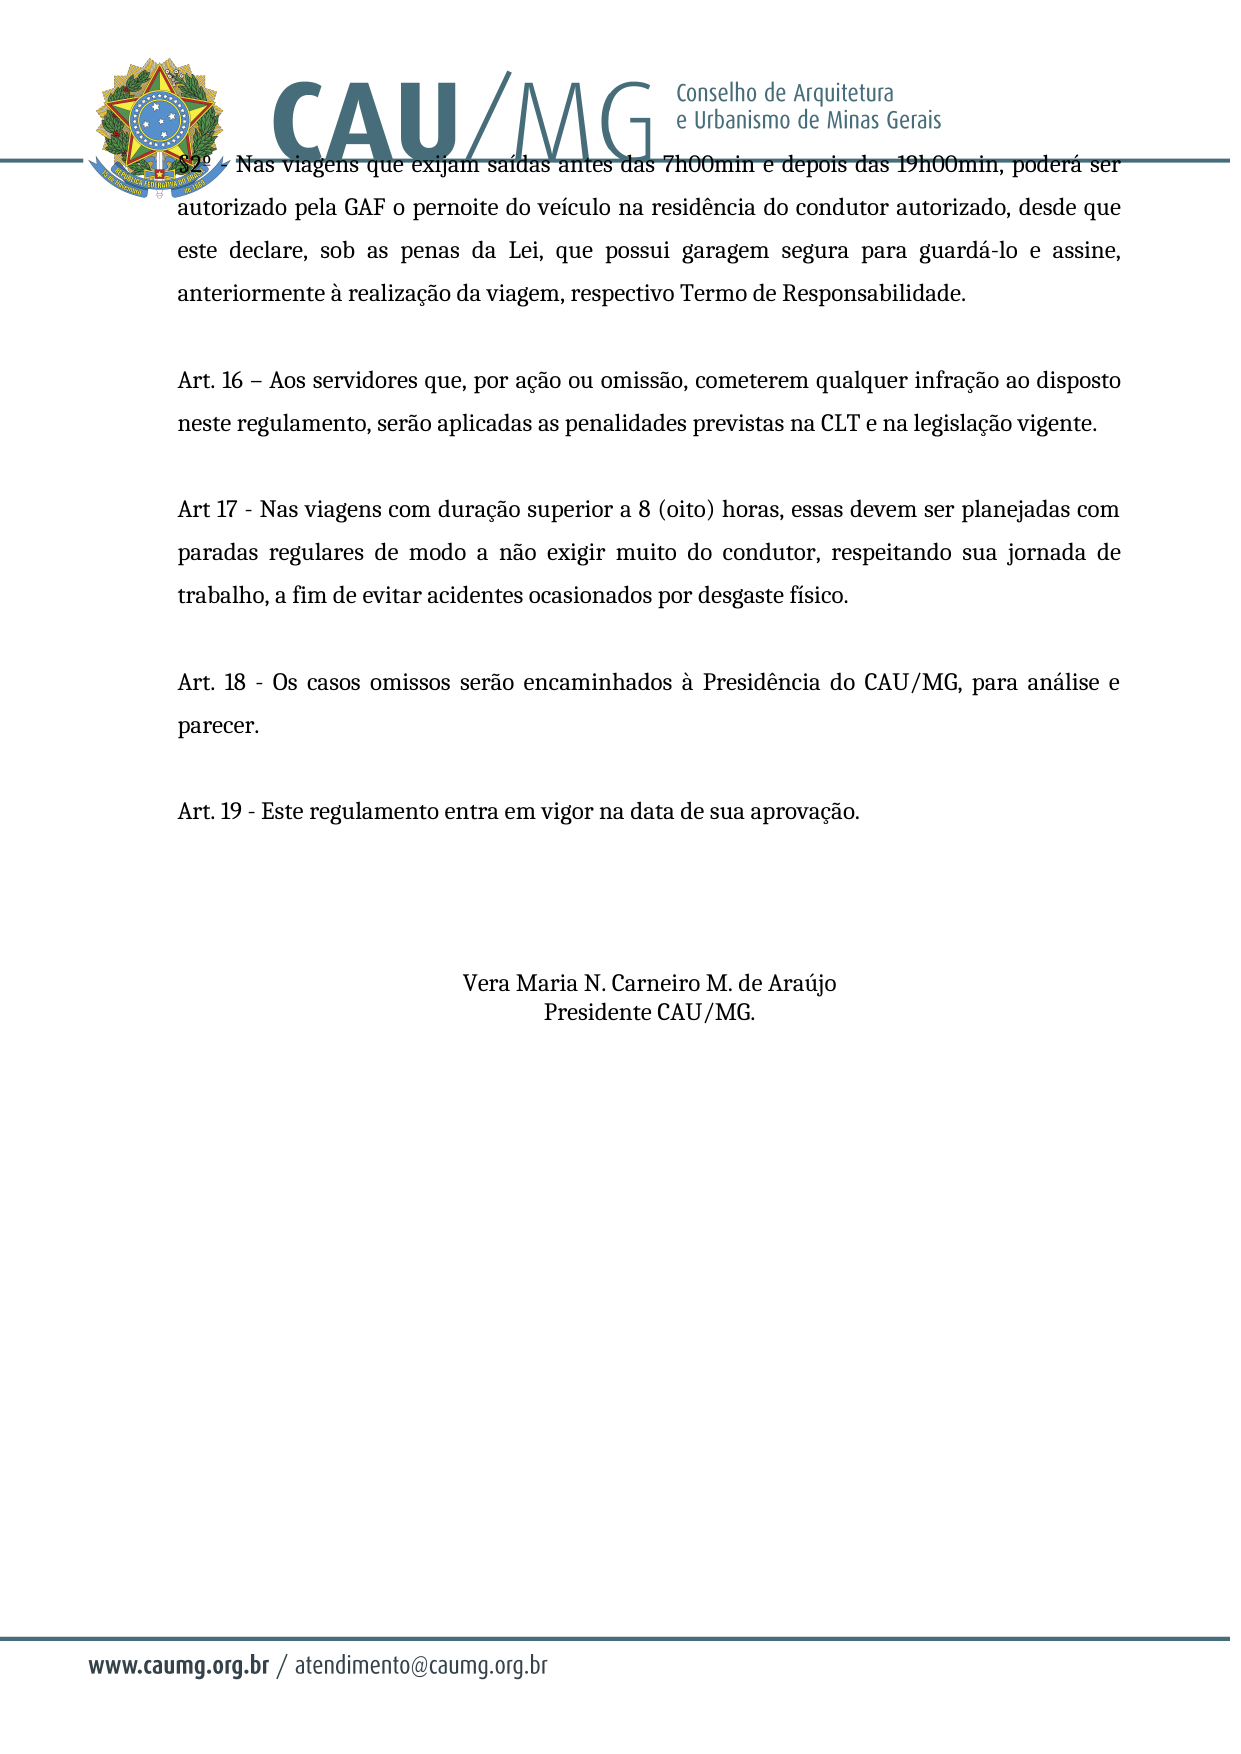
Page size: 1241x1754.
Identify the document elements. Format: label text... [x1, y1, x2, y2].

text Art. 18 - Os casos omissos serão encaminhados à Presidência do CAU/MG, para análise e parecer. [177, 667, 1122, 739]
text Art. 19 - Este regulamento entra em vigor na data de sua aprovação. [177, 797, 1122, 826]
text Vera Maria N. Carneiro M. de Araújo [177, 969, 1122, 998]
picture [0, 0, 1230, 1734]
text Art. 16 – Aos servidores que, por ação ou omissão, cometerem qualquer infração ao disposto neste regulamento, serão aplicadas as penalidades previstas na CLT e na legislação vigente. [177, 366, 1122, 437]
text §2º - Nas viagens que exijam saídas antes das 7h00min e depois das 19h00min, poderá ser autorizado pela GAF o pernoite do veículo na residência do condutor autorizado, desde que este declare, sob as penas da Lei, que possui garagem segura para guardá-lo e assine, anteriormente à realização da viagem, respectivo Termo de Responsabilidade. [177, 150, 1122, 308]
text Art 17 - Nas viagens com duração superior a 8 (oito) horas, essas devem ser planejadas com paradas regulares de modo a não exigir muito do condutor, respeitando sua jornada de trabalho, a fim de evitar acidentes ocasionados por desgaste físico. [177, 495, 1122, 610]
text Presidente CAU/MG. [177, 998, 1122, 1027]
